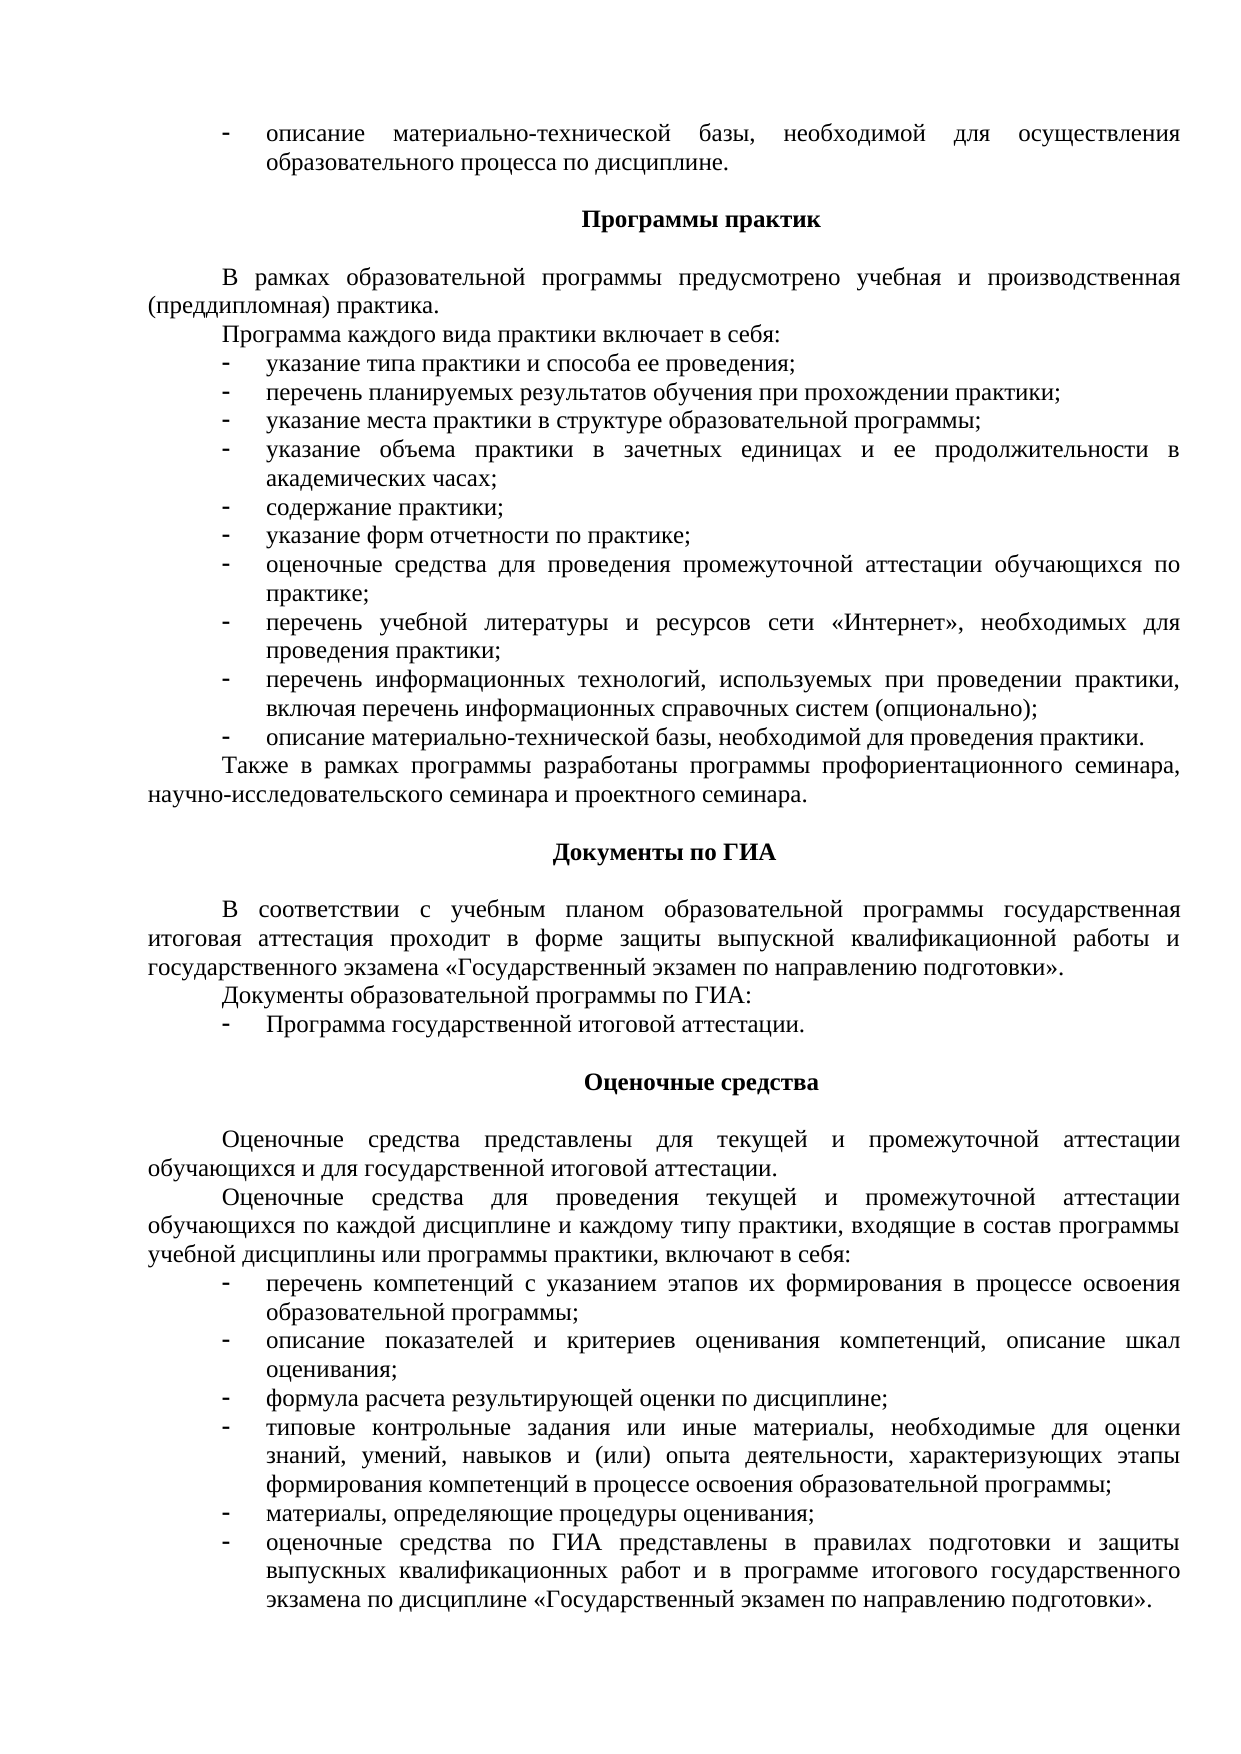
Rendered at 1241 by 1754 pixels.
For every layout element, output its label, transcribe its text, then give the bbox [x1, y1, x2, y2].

list перечень учебной литературы и ресурсов сети «Интернет», необходимых для проведения практики; [222, 607, 1181, 664]
list содержание практики; [222, 492, 1181, 521]
text В соответствии с учебным планом образовательной программы государственная итоговая аттестация проходит в форме защиты выпускной квалификационной работы и государственного экзамена «Государственный экзамен по направлению подготовки». [148, 894, 1181, 981]
list указание типа практики и способа ее проведения; [222, 348, 1181, 377]
text В рамках образовательной программы предусмотрено учебная и производственная (преддипломная) практика. [148, 262, 1181, 319]
list материалы, определяющие процедуры оценивания; [222, 1498, 1181, 1527]
text Оценочные средства для проведения текущей и промежуточной аттестации обучающихся по каждой дисциплине и каждому типу практики, входящие в состав программы учебной дисциплины или программы практики, включают в себя: [148, 1182, 1181, 1268]
list перечень информационных технологий, используемых при проведении практики, включая перечень информационных справочных систем (опционально); [222, 664, 1181, 722]
list указание места практики в структуре образовательной программы; [222, 406, 1181, 434]
list описание показателей и критериев оценивания компетенций, описание шкал оценивания; [222, 1326, 1181, 1383]
text Документы образовательной программы по ГИА: [148, 981, 1181, 1009]
text Программы практик [148, 204, 1181, 233]
list оценочные средства для проведения промежуточной аттестации обучающихся по практике; [222, 549, 1181, 607]
list перечень компетенций с указанием этапов их формирования в процессе освоения образовательной программы; [222, 1268, 1181, 1326]
list описание материально-технической базы, необходимой для проведения практики. [222, 722, 1181, 751]
list Также в рамках программы разработаны программы профориентационного семинара, научно-исследовательского семинара и проектного семинара. [148, 751, 1181, 808]
list описание материально-технической базы, необходимой для осуществления образовательного процесса по дисциплине. [222, 118, 1181, 176]
list типовые контрольные задания или иные материалы, необходимые для оценки знаний, умений, навыков и (или) опыта деятельности, характеризующих этапы формирования компетенций в процессе освоения образовательной программы; [222, 1412, 1181, 1498]
list указание форм отчетности по практике; [222, 521, 1181, 549]
text Документы по ГИА [148, 837, 1181, 866]
text Оценочные средства [148, 1067, 1181, 1096]
list перечень планируемых результатов обучения при прохождении практики; [222, 377, 1181, 406]
list оценочные средства по ГИА представлены в правилах подготовки и защиты выпускных квалификационных работ и в программе итогового государственного экзамена по дисциплине «Государственный экзамен по направлению подготовки». [222, 1527, 1181, 1613]
list формула расчета результирующей оценки по дисциплине; [222, 1383, 1181, 1412]
list Программа государственной итоговой аттестации. [222, 1009, 1181, 1038]
list указание объема практики в зачетных единицах и ее продолжительности в академических часах; [222, 434, 1181, 492]
text Программа каждого вида практики включает в себя: [148, 319, 1181, 348]
text Оценочные средства представлены для текущей и промежуточной аттестации обучающихся и для государственной итоговой аттестации. [148, 1124, 1181, 1182]
